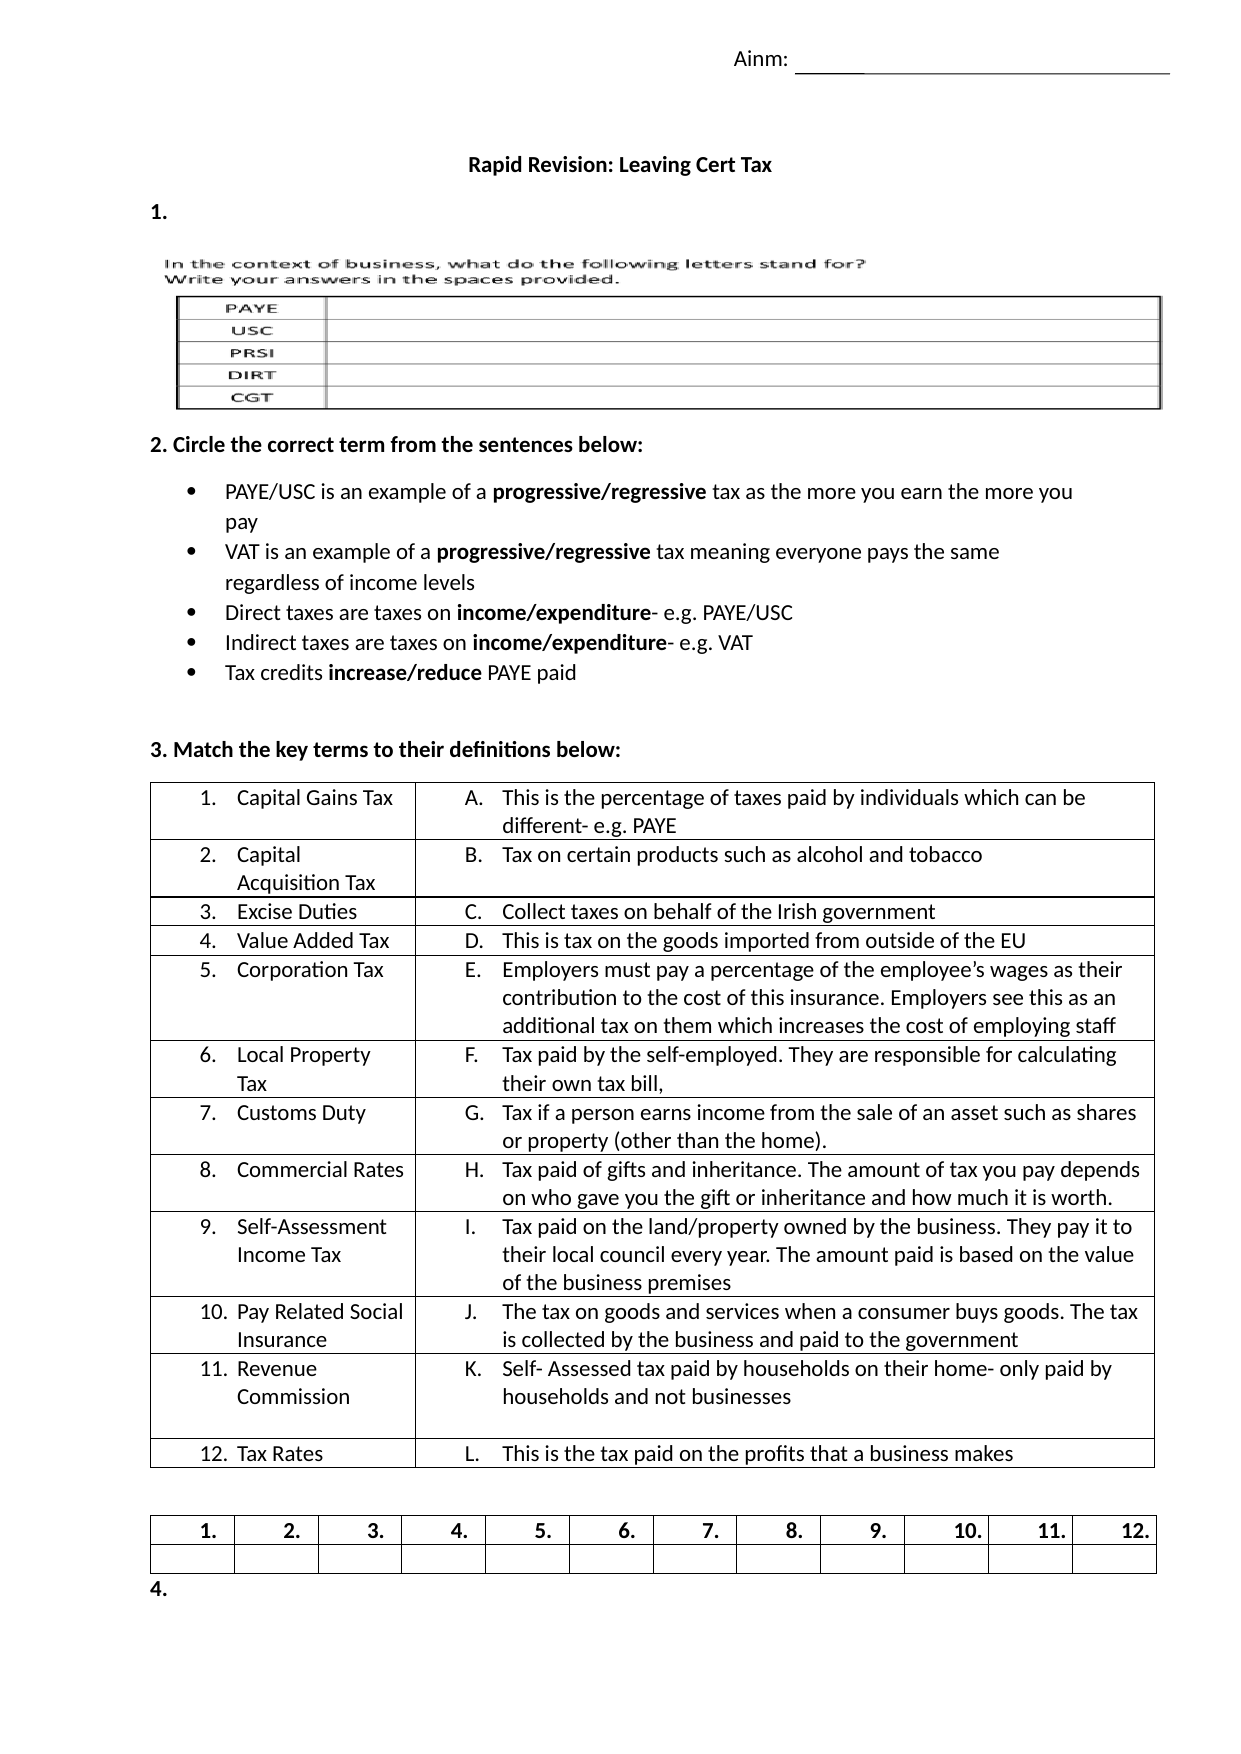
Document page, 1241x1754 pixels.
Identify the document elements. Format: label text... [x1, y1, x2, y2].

list PAYE/USC is an example of a progressive/regressive tax as the more you earn the more you pay [187, 477, 1090, 535]
table_cell Corporation Tax [151, 956, 415, 1039]
table_cell Tax if a person earns income from the sale of an asset such as shares or property (other than the home). [416, 1098, 1154, 1154]
table_cell Self-Assessment Income Tax [151, 1212, 415, 1296]
table_header [654, 1516, 736, 1544]
table_cell Tax paid by the self-employed. They are responsible for calculating their own tax bill, [416, 1041, 1154, 1097]
table_cell [737, 1545, 820, 1573]
table_cell Tax paid on the land/property owned by the business. They pay it to their local council every year. The amount paid is based on the value of the business premises [416, 1212, 1154, 1296]
table_header [235, 1516, 318, 1544]
table_header [905, 1516, 988, 1544]
list VAT is an example of a progressive/regressive tax meaning everyone pays the same regardless of income levels [187, 537, 1090, 596]
table_cell Local Property Tax [151, 1041, 415, 1097]
table_cell The tax on goods and services when a consumer buys goods. The tax is collected by the business and paid to the government [416, 1297, 1154, 1353]
table_cell Customs Duty [151, 1098, 415, 1154]
table_cell [989, 1545, 1072, 1573]
table_cell Revenue Commission [151, 1354, 415, 1438]
table_cell This is tax on the goods imported from outside of the EU [416, 926, 1154, 954]
list Tax credits increase/reduce PAYE paid [187, 658, 1090, 686]
text 2. Circle the correct term from the sentences below: [150, 430, 1090, 458]
table_header [570, 1516, 653, 1544]
table_cell [151, 1545, 234, 1573]
table_cell [402, 1545, 485, 1573]
table_cell This is the tax paid on the profits that a business makes [416, 1439, 1154, 1467]
text 1. [150, 197, 1090, 225]
table_header [151, 1516, 234, 1544]
text Rapid Revision: Leaving Cert Tax [150, 150, 1090, 178]
table_header This is the percentage of taxes paid by individuals which can be different- e.g. PAYE [416, 783, 1154, 839]
table_cell Capital Acquisition Tax [151, 840, 415, 896]
table_cell Excise Duties [151, 898, 415, 925]
table_cell [486, 1545, 569, 1573]
table_cell Tax paid of gifts and inheritance. The amount of tax you pay depends on who gave you the gift or inheritance and how much it is worth. [416, 1155, 1154, 1211]
picture [150, 243, 1217, 412]
table_cell Tax on certain products such as alcohol and tobacco [416, 840, 1154, 896]
table_header [737, 1516, 820, 1544]
table_cell Employers must pay a percentage of the employee’s wages as their contribution to the cost of this insurance. Employers see this as an additional tax on them which increases the cost of employing staff [416, 956, 1154, 1039]
table_cell Self- Assessed tax paid by households on their home- only paid by households and not businesses [416, 1354, 1154, 1438]
table_cell [570, 1545, 653, 1573]
table_cell [905, 1545, 988, 1573]
text 3. Match the key terms to their definitions below: [150, 735, 1090, 763]
table_header [1073, 1516, 1156, 1544]
table_header [319, 1516, 401, 1544]
table_cell Collect taxes on behalf of the Irish government [416, 898, 1154, 925]
table_cell Commercial Rates [151, 1155, 415, 1211]
table_header [821, 1516, 904, 1544]
table_header [486, 1516, 569, 1544]
table_cell Pay Related Social Insurance [151, 1297, 415, 1353]
table_cell [319, 1545, 401, 1573]
table_cell Value Added Tax [151, 926, 415, 954]
text 4. [150, 1574, 1090, 1602]
list Direct taxes are taxes on income/expenditure- e.g. PAYE/USC [187, 598, 1090, 626]
list Indirect taxes are taxes on income/expenditure- e.g. VAT [187, 628, 1090, 656]
table_cell [235, 1545, 318, 1573]
table_cell Tax Rates [151, 1439, 415, 1467]
table_header [989, 1516, 1072, 1544]
table_cell [654, 1545, 736, 1573]
table_cell [821, 1545, 904, 1573]
table_header [402, 1516, 485, 1544]
table_cell [1073, 1545, 1156, 1573]
table_header Capital Gains Tax [151, 783, 415, 839]
